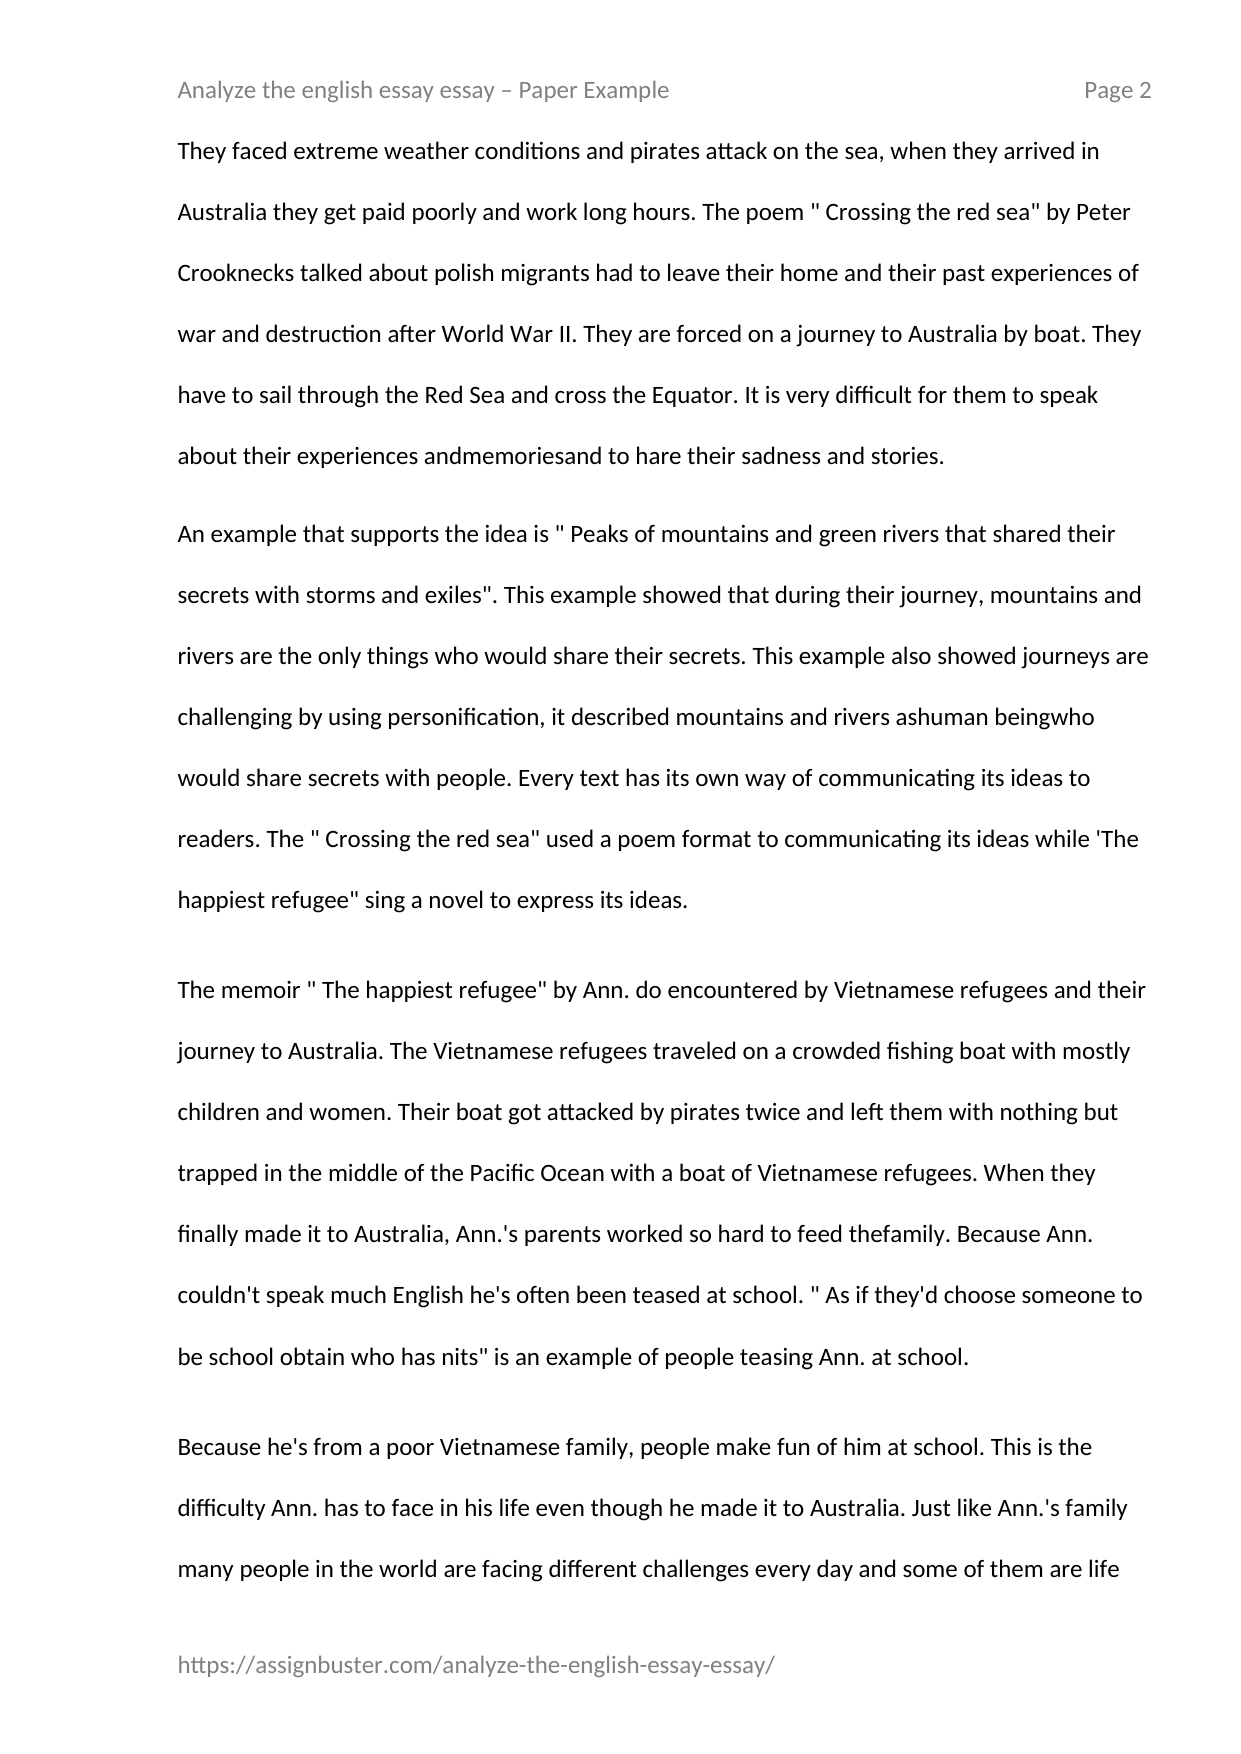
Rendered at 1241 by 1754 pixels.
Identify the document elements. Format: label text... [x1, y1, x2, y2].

text An example that supports the idea is " Peaks of mountains and green rivers that shared their secrets with storms and exiles". This example showed that during their journey, mountains and rivers are the only things who would share their secrets. This example also showed journeys are challenging by using personification, it described mountains and rivers ashuman beingwho would share secrets with people. Every text has its own way of communicating its ideas to readers. The " Crossing the red sea" used a poem format to communicating its ideas while 'The happiest refugee" sing a novel to express its ideas. [177, 518, 1152, 914]
text The memoir " The happiest refugee" by Ann. do encountered by Vietnamese refugees and their journey to Australia. The Vietnamese refugees traveled on a crowded fishing boat with mostly children and women. Their boat got attacked by pirates twice and left them with nothing but trapped in the middle of the Pacific Ocean with a boat of Vietnamese refugees. When they finally made it to Australia, Ann.'s parents worked so hard to feed thefamily. Because Ann. couldn't speak much English he's often been teased at school. " As if they'd choose someone to be school obtain who has nits" is an example of people teasing Ann. at school. [177, 974, 1152, 1371]
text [177, 1431, 1152, 1584]
text They faced extreme weather conditions and pirates attack on the sea, when they arrived in Australia they get paid poorly and work long hours. The poem " Crossing the red sea" by Peter Crooknecks talked about polish migrants had to leave their home and their past experiences of war and destruction after World War II. They are forced on a journey to Australia by boat. They have to sail through the Red Sea and cross the Equator. It is very difficult for them to speak about their experiences andmemoriesand to hare their sadness and stories. [177, 135, 1152, 471]
